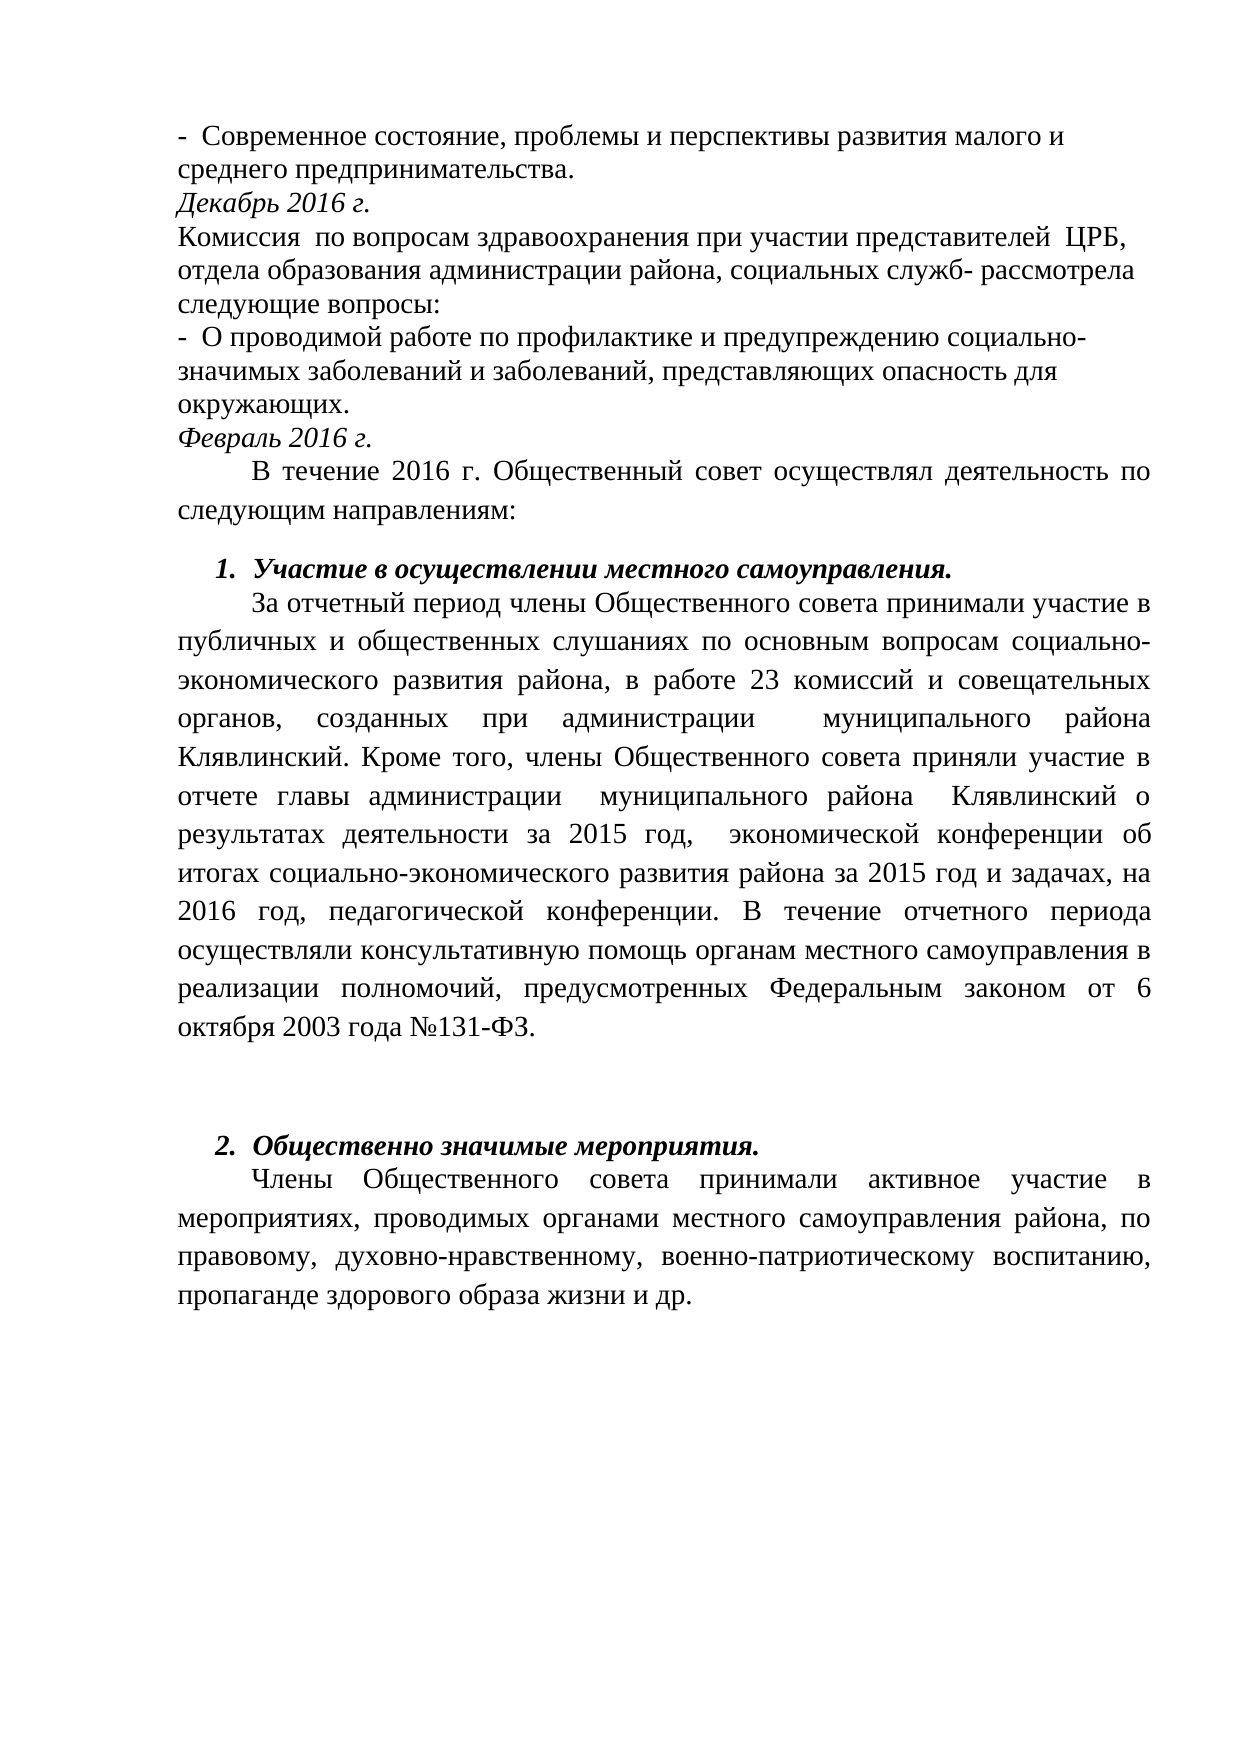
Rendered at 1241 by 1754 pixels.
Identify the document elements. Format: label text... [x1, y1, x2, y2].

text Члены Общественного совета принимали активное участие в мероприятиях, проводимых органами местного самоуправления района, по правовому, духовно-нравственному, военно-патриотическому воспитанию, пропаганде здорового образа жизни и др. [177, 1161, 1152, 1310]
text Февраль 2016 г. [177, 420, 1152, 453]
text - Современное состояние, проблемы и перспективы развития малого и среднего предпринимательства. [177, 118, 1152, 185]
list Участие в осуществлении местного самоуправления. [215, 551, 1152, 585]
text За отчетный период члены Общественного совета принимали участие в публичных и общественных слушаниях по основным вопросам социально-экономического развития района, в работе 23 комиссий и совещательных органов, созданных при администрации муниципального района Клявлинский. Кроме того, члены Общественного совета приняли участие в отчете главы администрации муниципального района Клявлинский о результатах деятельности за 2015 год, экономической конференции об итогах социально-экономического развития района за 2015 год и задачах, на 2016 год, педагогической конференции. В течение отчетного периода осуществляли консультативную помощь органам местного самоуправления в реализации полномочий, предусмотренных Федеральным законом от 6 октября 2003 года №131-ФЗ. [177, 585, 1152, 1042]
text - О проводимой работе по профилактике и предупреждению социально-значимых заболеваний и заболеваний, представляющих опасность для окружающих. [177, 319, 1152, 420]
text Комиссия по вопросам здравоохранения при участии представителей ЦРБ, отдела образования администрации района, социальных служб- рассмотрела следующие вопросы: [177, 219, 1152, 319]
text В течение 2016 г. Общественный совет осуществлял деятельность по следующим направлениям: [177, 453, 1152, 526]
text Декабрь 2016 г. [177, 185, 1152, 219]
list Общественно значимые мероприятия. [215, 1128, 1152, 1161]
